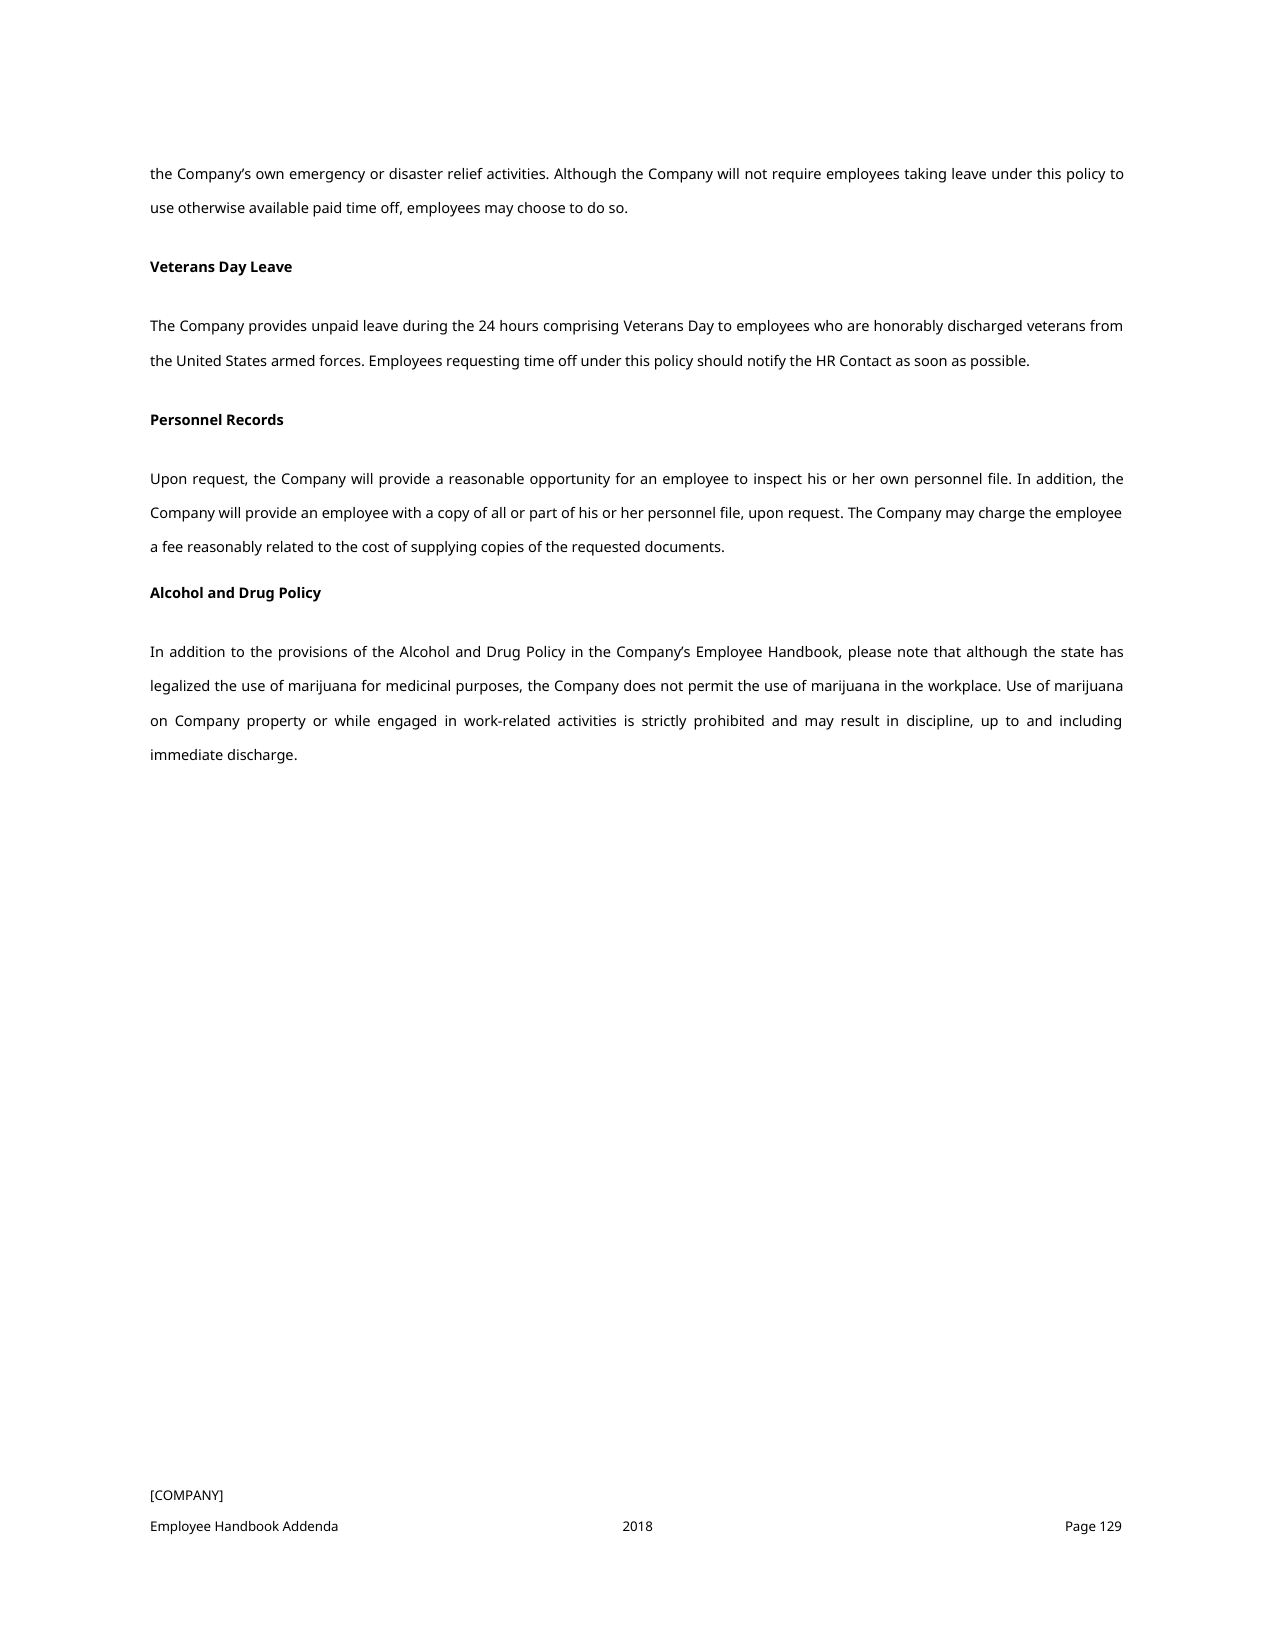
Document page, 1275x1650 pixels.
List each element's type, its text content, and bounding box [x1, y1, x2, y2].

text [150, 150, 1125, 218]
text Upon request, the Company will provide a reasonable opportunity for an employee to inspect his or her own personnel file. In addition, the Company will provide an employee with a copy of all or part of his or her personnel file, upon request. The Company may charge the employee a fee reasonably related to the cost of supplying copies of the requested documents. [150, 454, 1125, 557]
text Alcohol and Drug Policy [150, 569, 1125, 603]
text The Company provides unpaid leave during the 24 hours comprising Veterans Day to employees who are honorably discharged veterans from the United States armed forces. Employees requesting time off under this policy should notify the HR Contact as soon as possible. [150, 302, 1125, 370]
text Personnel Records [150, 395, 1125, 429]
text Veterans Day Leave [150, 243, 1125, 277]
text In addition to the provisions of the Alcohol and Drug Policy in the Company’s Employee Handbook, please note that although the state has legalized the use of marijuana for medicinal purposes, the Company does not permit the use of marijuana in the workplace. Use of marijuana on Company property or while engaged in work-related activities is strictly prohibited and may result in discipline, up to and including immediate discharge. [150, 628, 1125, 764]
